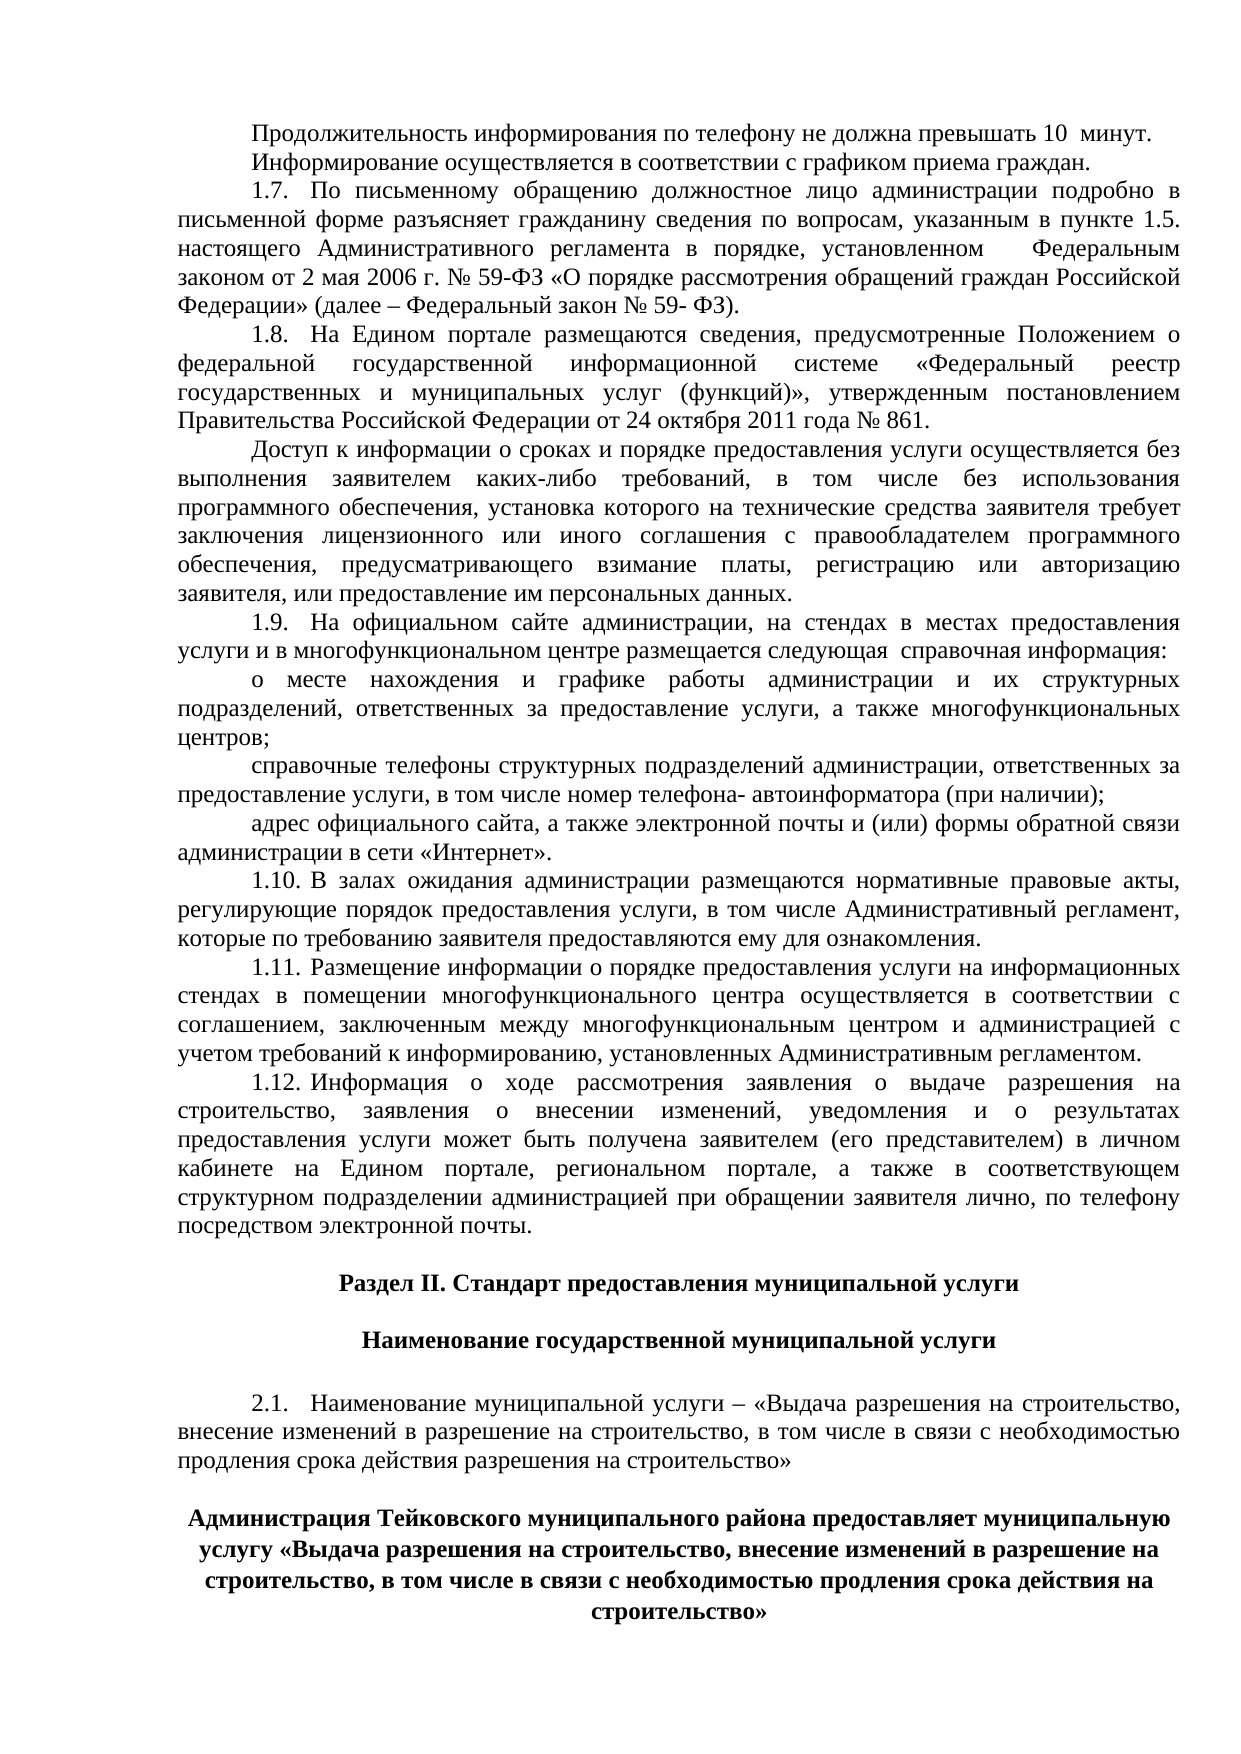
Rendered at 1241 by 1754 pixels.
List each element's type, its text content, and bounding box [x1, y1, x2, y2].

text Продолжительность информирования по телефону не должна превышать 10 минут. [177, 118, 1181, 147]
text Администрация Тейковского муниципального района предоставляет муниципальную услугу «Выдача разрешения на строительство, внесение изменений в разрешение на строительство, в том числе в связи с необходимостью продления срока действия на строительство» [177, 1503, 1181, 1624]
list Наименование муниципальной услуги – «Выдача разрешения на строительство, внесение изменений в разрешение на строительство, в том числе в связи с необходимостью продления срока действия разрешения на строительство» [177, 1388, 1181, 1474]
list На официальном сайте администрации, на стендах в местах предоставления услуги и в многофункциональном центре размещается следующая справочная информация: [177, 607, 1181, 664]
list Размещение информации о порядке предоставления услуги на информационных стендах в помещении многофункционального центра осуществляется в соответствии с соглашением, заключенным между многофункциональным центром и администрацией с учетом требований к информированию, установленных Административным регламентом. [177, 952, 1181, 1067]
list Информация о ходе рассмотрения заявления о выдаче разрешения на строительство, заявления о внесении изменений, уведомления и о результатах предоставления услуги может быть получена заявителем (его представителем) в личном кабинете на Едином портале, региональном портале, а также в соответствующем структурном подразделении администрацией при обращении заявителя лично, по телефону посредством электронной почты. [177, 1067, 1181, 1239]
subtitle Раздел II. Стандарт предоставления муниципальной услуги [177, 1268, 1181, 1297]
list На Едином портале размещаются сведения, предусмотренные Положением о федеральной государственной информационной системе «Федеральный реестр государственных и муниципальных услуг (функций)», утвержденным постановлением Правительства Российской Федерации от 24 октября 2011 года № 861. [177, 319, 1181, 434]
text Информирование осуществляется в соответствии с графиком приема граждан. [177, 147, 1181, 176]
text Доступ к информации о сроках и порядке предоставления услуги осуществляется без выполнения заявителем каких-либо требований, в том числе без использования программного обеспечения, установка которого на технические средства заявителя требует заключения лицензионного или иного соглашения с правообладателем программного обеспечения, предусматривающего взимание платы, регистрацию или авторизацию заявителя, или предоставление им персональных данных. [177, 434, 1181, 607]
text Наименование государственной муниципальной услуги [177, 1326, 1181, 1354]
text адрес официального сайта, а также электронной почты и (или) формы обратной связи администрации в сети «Интернет». [177, 808, 1181, 866]
text справочные телефоны структурных подразделений администрации, ответственных за предоставление услуги, в том числе номер телефона- автоинформатора (при наличии); [177, 751, 1181, 808]
text о месте нахождения и графике работы администрации и их структурных подразделений, ответственных за предоставление услуги, а также многофункциональных центров; [177, 664, 1181, 751]
list По письменному обращению должностное лицо администрации подробно в письменной форме разъясняет гражданину сведения по вопросам, указанным в пункте 1.5. настоящего Административного регламента в порядке, установленном Федеральным законом от 2 мая 2006 г. № 59-ФЗ «О порядке рассмотрения обращений граждан Российской Федерации» (далее – Федеральный закон № 59- ФЗ). [177, 176, 1181, 319]
list В залах ожидания администрации размещаются нормативные правовые акты, регулирующие порядок предоставления услуги, в том числе Административный регламент, которые по требованию заявителя предоставляются ему для ознакомления. [177, 866, 1181, 952]
